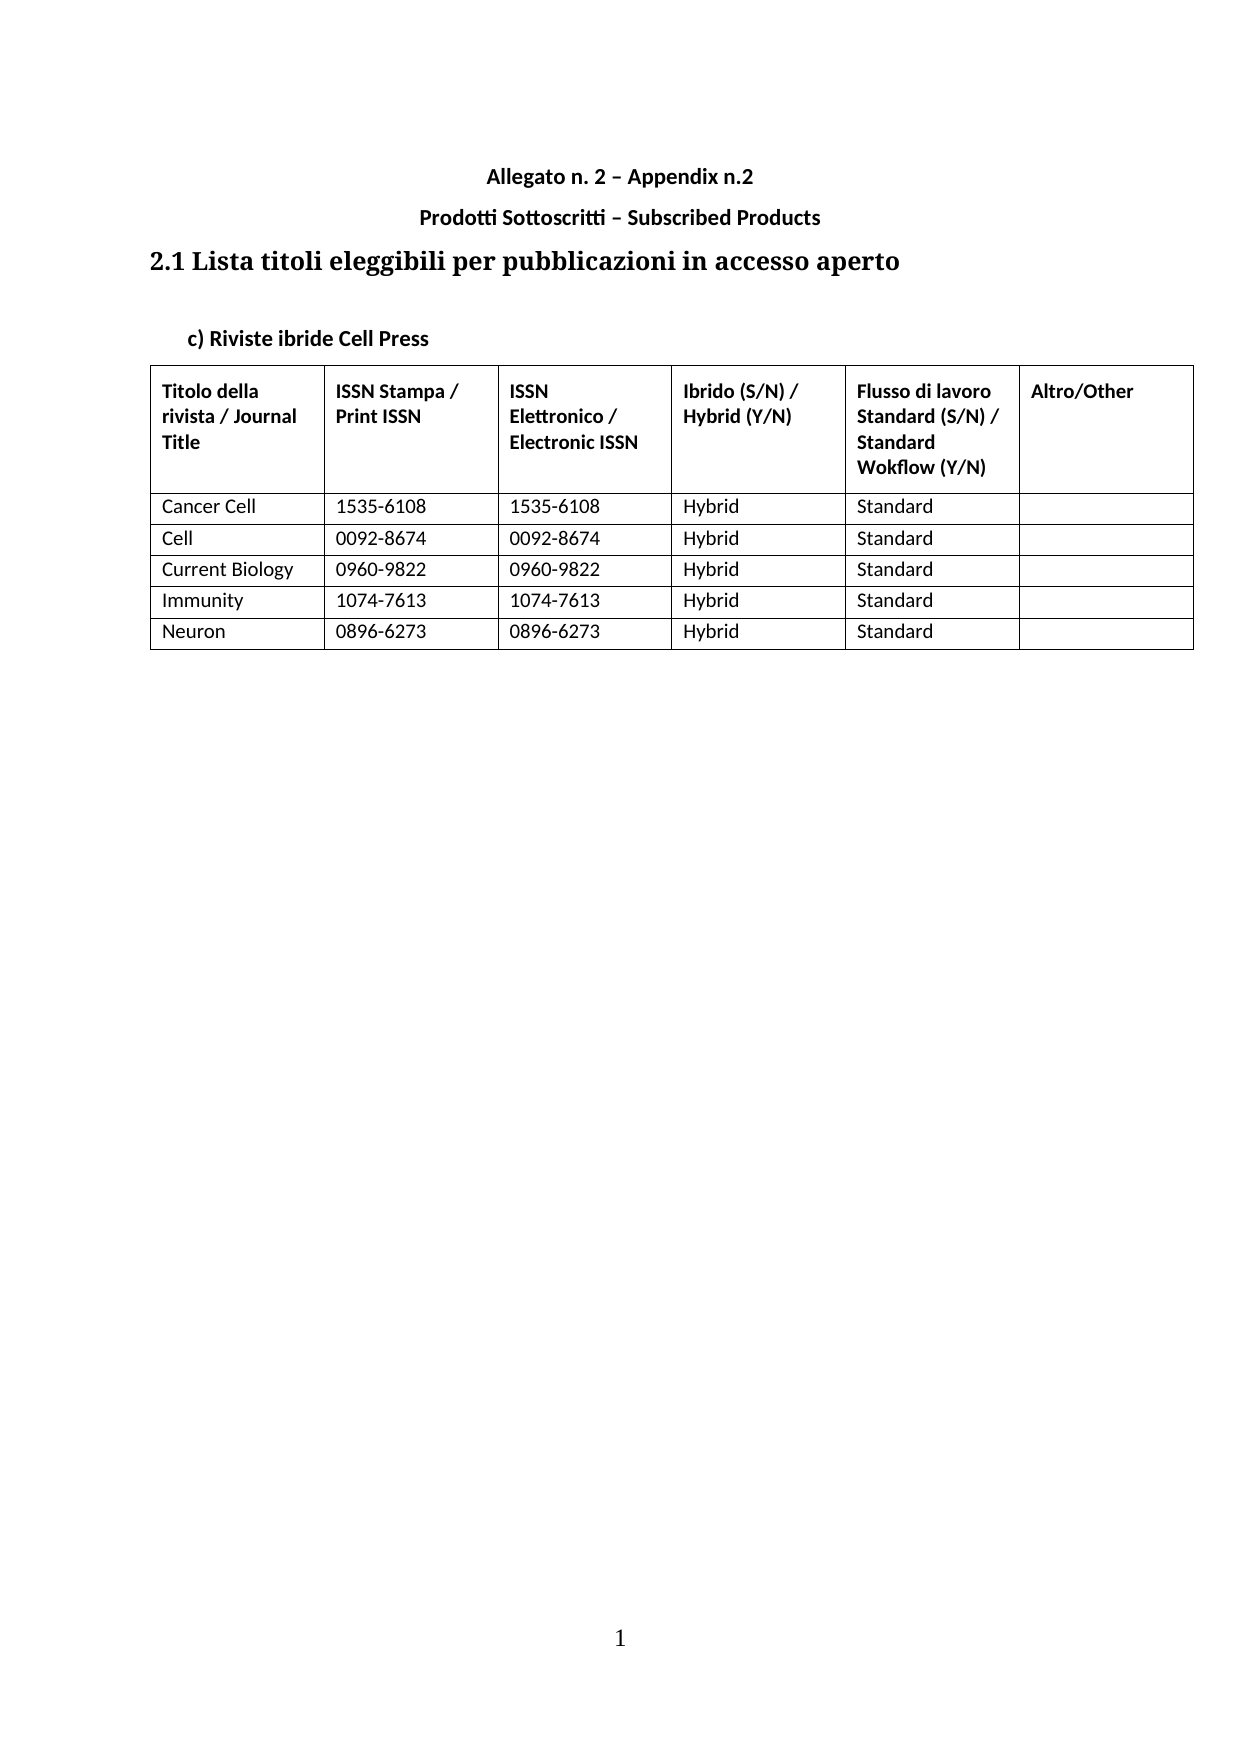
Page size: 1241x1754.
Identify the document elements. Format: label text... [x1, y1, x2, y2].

table_cell 1074-7613 [499, 587, 671, 617]
table_cell Standard [846, 587, 1019, 617]
table_cell Immunity [151, 587, 324, 617]
text 2.1 Lista titoli eleggibili per pubblicazioni in accesso aperto [150, 243, 1090, 278]
table_cell Standard [846, 525, 1019, 555]
table_cell [1020, 556, 1193, 586]
table_cell Hybrid [672, 525, 845, 555]
table_cell 1074-7613 [325, 587, 498, 617]
table_cell [1020, 619, 1193, 649]
table_cell Standard [846, 494, 1019, 524]
table_cell [1020, 494, 1193, 524]
table_cell 0092-8674 [499, 525, 671, 555]
text Allegato n. 2 – Appendix n.2 [150, 162, 1090, 191]
table_cell Neuron [151, 619, 324, 649]
table_cell Standard [846, 556, 1019, 586]
table_cell [1020, 525, 1193, 555]
table_cell Hybrid [672, 494, 845, 524]
table_cell 0896-6273 [499, 619, 671, 649]
text Prodotti Sottoscritti – Subscribed Products [150, 203, 1090, 231]
table_cell Cell [151, 525, 324, 555]
table_header Ibrido (S/N) / Hybrid (Y/N) [672, 366, 845, 492]
table_cell 0092-8674 [325, 525, 498, 555]
table_cell Cancer Cell [151, 494, 324, 524]
table_cell 1535-6108 [325, 494, 498, 524]
table_cell [1020, 587, 1193, 617]
table_header Altro/Other [1020, 366, 1193, 492]
table_cell 0960-9822 [325, 556, 498, 586]
table_cell Hybrid [672, 587, 845, 617]
table_header ISSN Stampa / Print ISSN [325, 366, 498, 492]
table_header Flusso di lavoro Standard (S/N) / Standard Wokflow (Y/N) [846, 366, 1019, 492]
table_header Titolo della rivista / Journal Title [151, 366, 324, 492]
table_cell 0896-6273 [325, 619, 498, 649]
table_header ISSN Elettronico / Electronic ISSN [499, 366, 671, 492]
table_cell Hybrid [672, 556, 845, 586]
table_cell 0960-9822 [499, 556, 671, 586]
table_cell Current Biology [151, 556, 324, 586]
table_cell 1535-6108 [499, 494, 671, 524]
table_cell Standard [846, 619, 1019, 649]
table_cell Hybrid [672, 619, 845, 649]
text c) Riviste ibride Cell Press [187, 324, 1090, 352]
